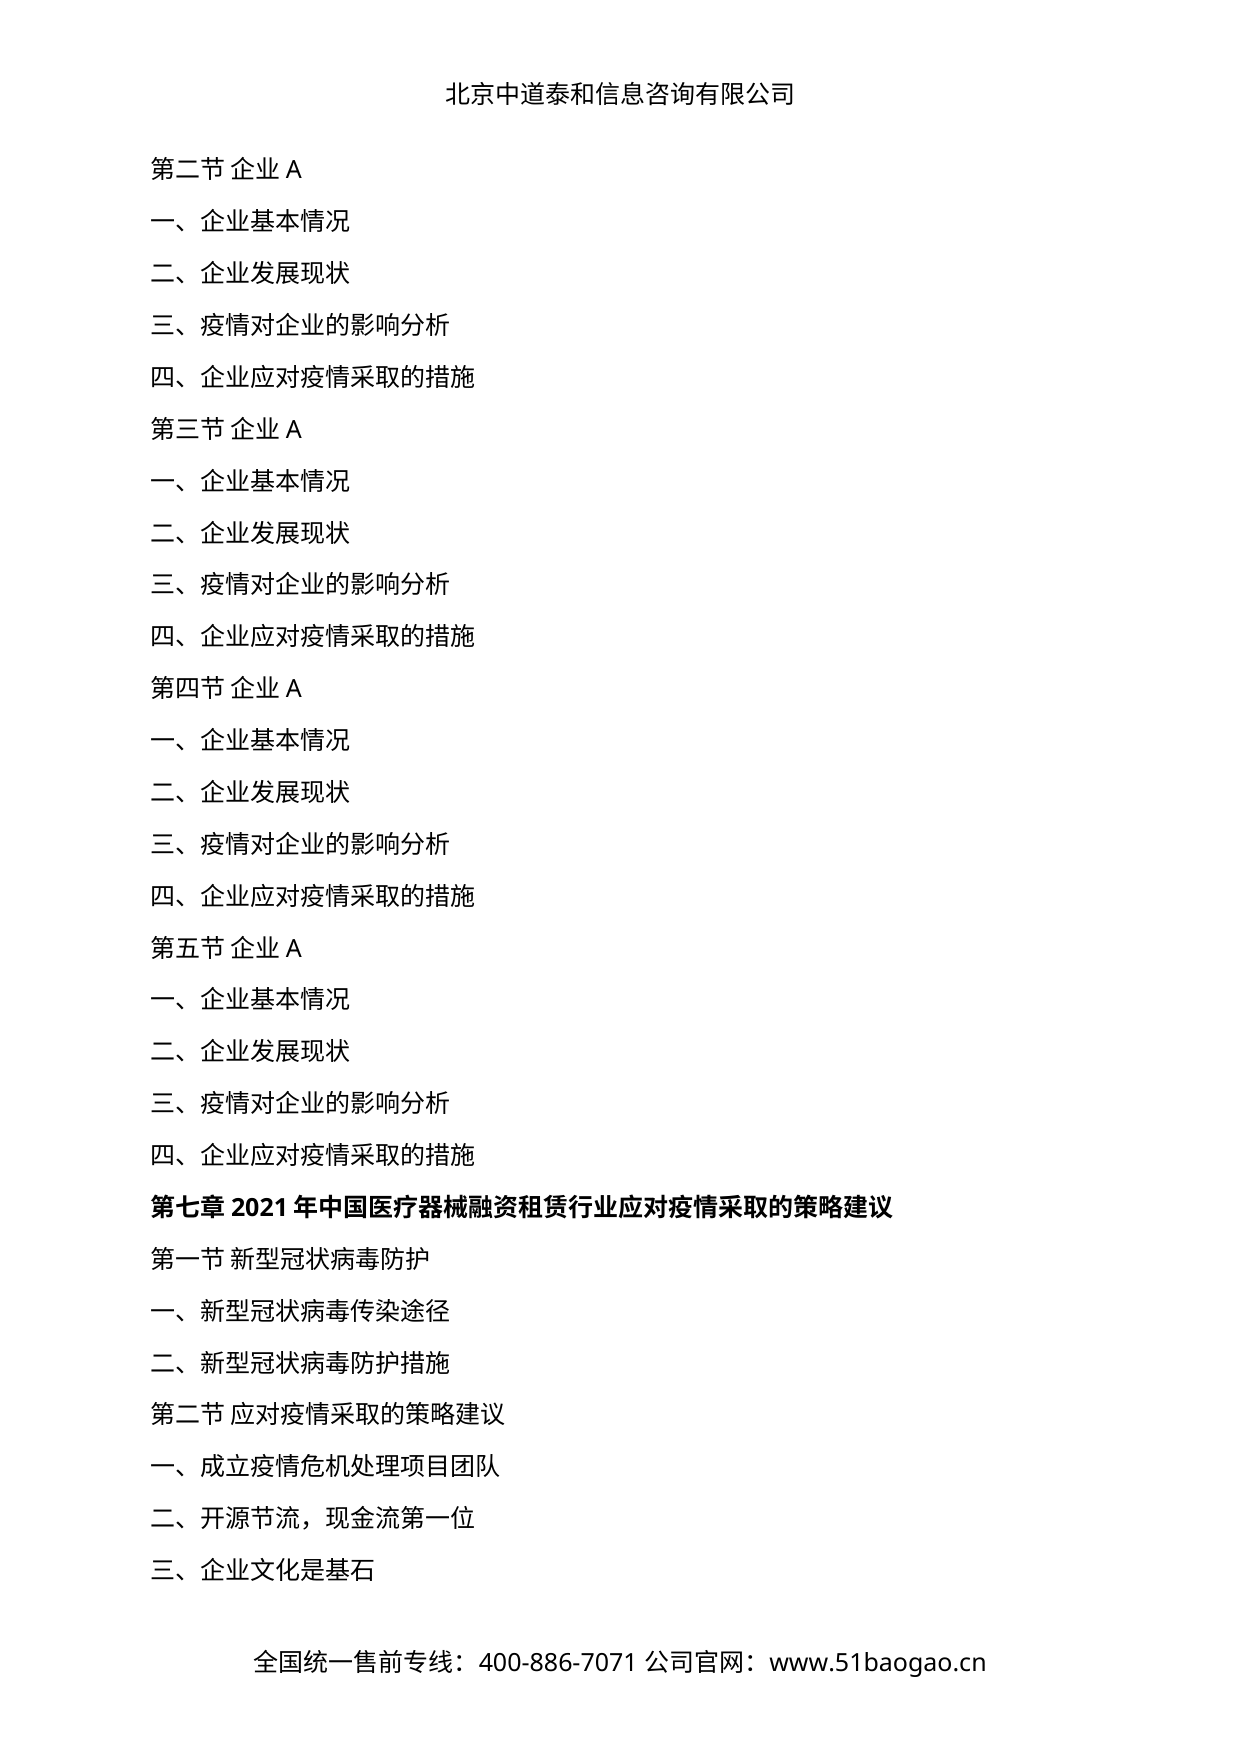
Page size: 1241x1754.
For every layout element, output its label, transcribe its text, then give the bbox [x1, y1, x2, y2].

text 二、企业发展现状 [150, 1032, 1090, 1068]
text 四、企业应对疫情采取的措施 [150, 617, 1090, 653]
text 二、企业发展现状 [150, 772, 1090, 809]
text 一、企业基本情况 [150, 202, 1090, 238]
text 一、新型冠状病毒传染途径 [150, 1291, 1090, 1327]
text 四、企业应对疫情采取的措施 [150, 357, 1090, 394]
text 二、企业发展现状 [150, 513, 1090, 549]
text 第七章 2021年中国医疗器械融资租赁行业应对疫情采取的策略建议 [150, 1187, 1090, 1224]
text 三、企业文化是基石 [150, 1551, 1090, 1587]
text 二、新型冠状病毒防护措施 [150, 1343, 1090, 1379]
text 四、企业应对疫情采取的措施 [150, 1136, 1090, 1172]
text 第二节 企业A [150, 150, 1090, 186]
text 一、成立疫情危机处理项目团队 [150, 1447, 1090, 1483]
text 二、企业发展现状 [150, 254, 1090, 290]
text 第一节 新型冠状病毒防护 [150, 1239, 1090, 1276]
text 第五节 企业A [150, 928, 1090, 964]
text 第四节 企业A [150, 669, 1090, 705]
text 三、疫情对企业的影响分析 [150, 565, 1090, 601]
text 一、企业基本情况 [150, 980, 1090, 1016]
text 三、疫情对企业的影响分析 [150, 824, 1090, 861]
text 三、疫情对企业的影响分析 [150, 306, 1090, 342]
text 四、企业应对疫情采取的措施 [150, 876, 1090, 912]
text 三、疫情对企业的影响分析 [150, 1084, 1090, 1120]
text 第二节 应对疫情采取的策略建议 [150, 1395, 1090, 1431]
text 一、企业基本情况 [150, 461, 1090, 497]
text 一、企业基本情况 [150, 721, 1090, 757]
text 第三节 企业A [150, 409, 1090, 446]
text 二、开源节流，现金流第一位 [150, 1499, 1090, 1535]
